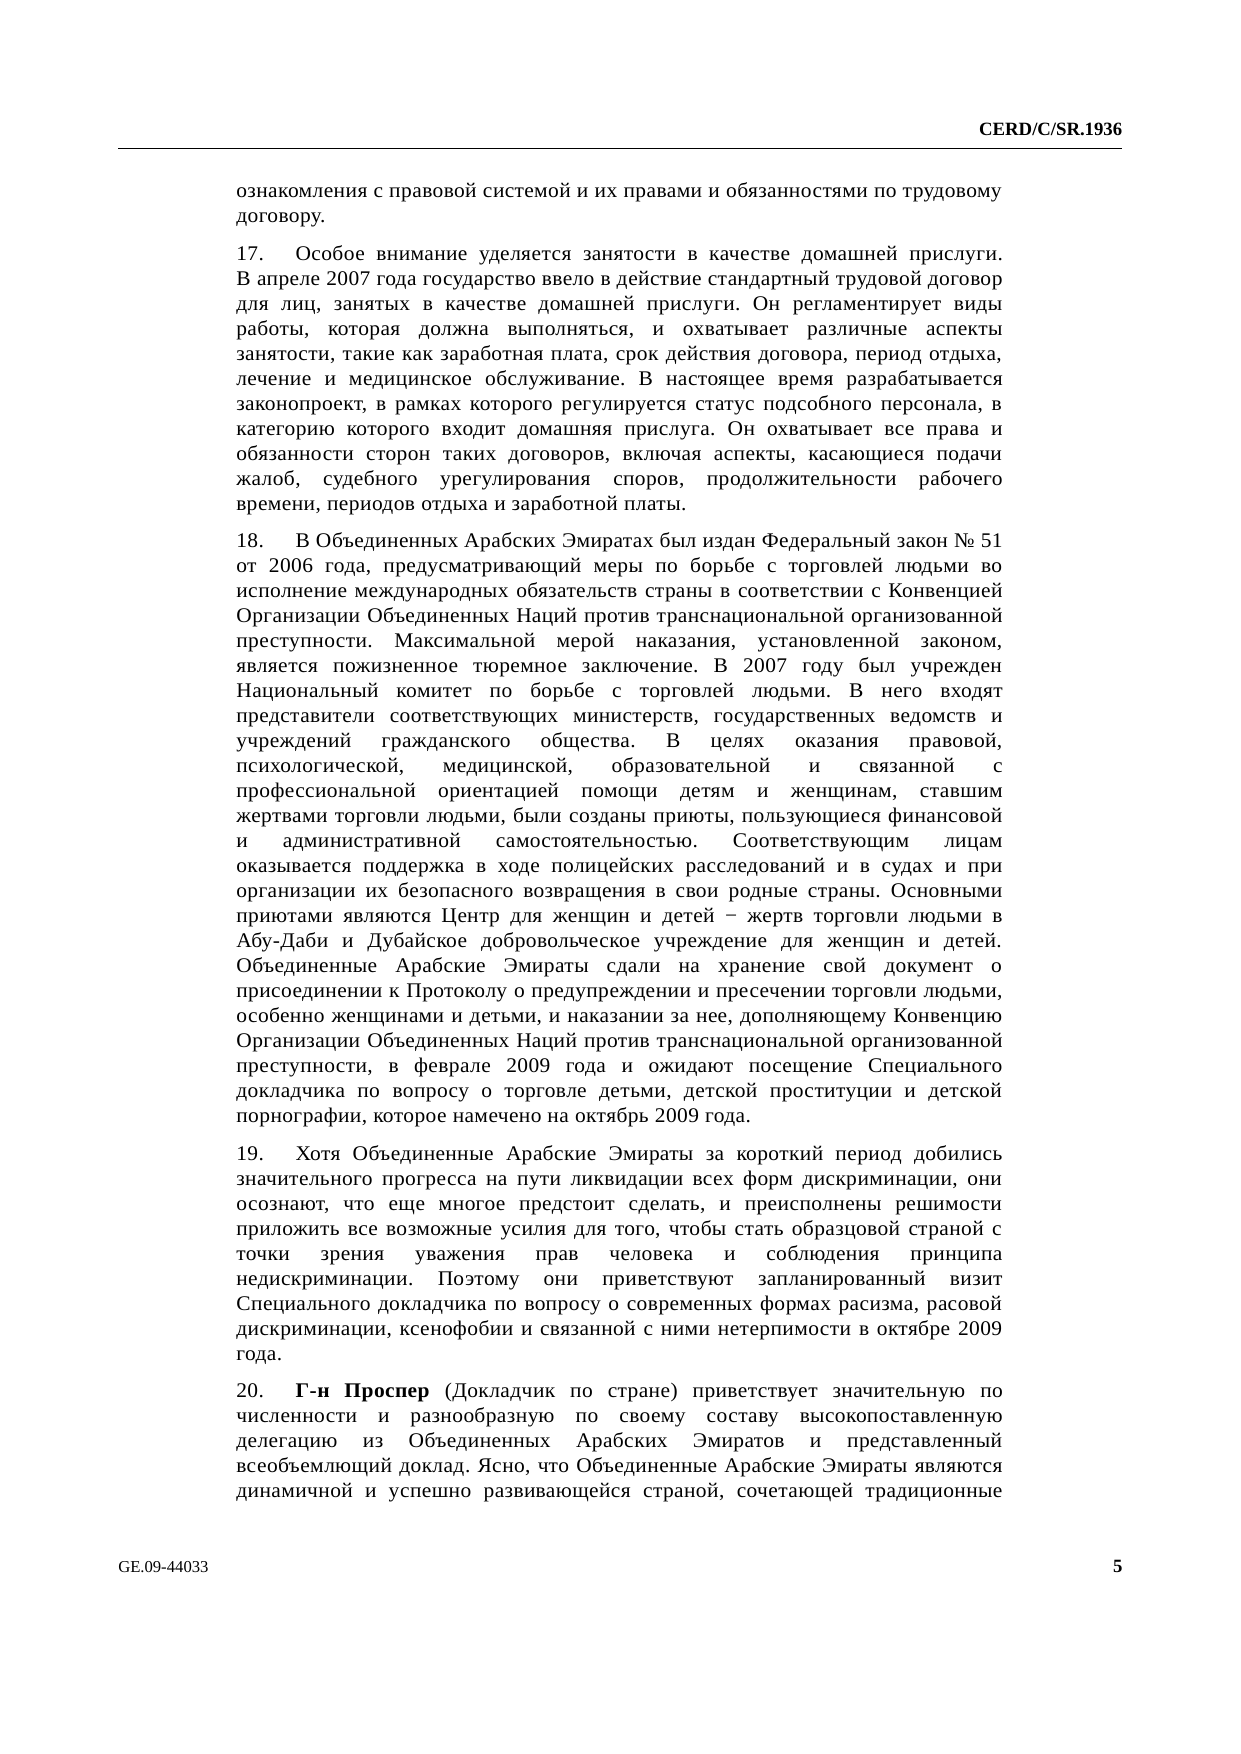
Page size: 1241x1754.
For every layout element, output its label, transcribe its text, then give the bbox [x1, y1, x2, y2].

text 19. Хотя Объединенные Арабские Эмираты за короткий период добились значительного прогресса на пути ликвидации всех форм дискриминации, они осознают, что еще многое предстоит сделать, и преисполнены решимости приложить все возможные усилия для того, чтобы стать образцовой страной с точки зрения уважения прав человека и соблюдения принципа недискриминации. Поэтому они приветствуют запланированный визит Специального докладчика по вопросу о современных формах расизма, расовой дискриминации, ксенофобии и связанной с ними нетерпимости в октябре 2009 года. [236, 1140, 1004, 1365]
text 17. Особое внимание уделяется занятости в качестве домашней прислуги. В апреле 2007 года государство ввело в действие стандартный трудовой договор для лиц, занятых в качестве домашней прислуги. Он регламентирует виды работы, которая должна выполняться, и охватывает различные аспекты занятости, такие как заработная плата, срок действия договора, период отдыха, лечение и медицинское обслуживание. В настоящее время разрабатывается законопроект, в рамках которого регулируется статус подсобного персонала, в категорию которого входит домашняя прислуга. Он охватывает все права и обязанности сторон таких договоров, включая аспекты, касающиеся подачи жалоб, судебного урегулирования споров, продолжительности рабочего времени, периодов отдыха и заработной платы. [236, 240, 1004, 515]
text 18. В Объединенных Арабских Эмиратах был издан Федеральный закон № 51 от 2006 года, предусматривающий меры по борьбе с торговлей людьми во исполнение международных обязательств страны в соответствии с Конвенцией Организации Объединенных Наций против транснациональной организованной преступности. Максимальной мерой наказания, установленной законом, является пожизненное тюремное заключение. В 2007 году был учрежден Национальный комитет по борьбе с торговлей людьми. В него входят представители соответствующих министерств, государственных ведомств и учреждений гражданского общества. В целях оказания правовой, психологической, медицинской, образовательной и связанной с профессиональной ориентацией помощи детям и женщинам, ставшим жертвами торговли людьми, были созданы приюты, пользующиеся финансовой и административной самостоятельностью. Соответствующим лицам оказывается поддержка в ходе полицейских расследований и в судах и при организации их безопасного возвращения в свои родные страны. Основными приютами являются Центр для женщин и детей − жертв торговли людьми в Абу-Даби и Дубайское добровольческое учреждение для женщин и детей. Объединенные Арабские Эмираты сдали на хранение свой документ о присоединении к Протоколу о предупреждении и пресечении торговли людьми, особенно женщинами и детьми, и наказании за нее, дополняющему Конвенцию Организации Объединенных Наций против транснациональной организованной преступности, в феврале 2009 года и ожидают посещение Специального докладчика по вопросу о торговле детьми, детской проституции и детской порнографии, которое намечено на октябрь 2009 года. [236, 527, 1004, 1127]
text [236, 1377, 1004, 1502]
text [236, 177, 1004, 227]
